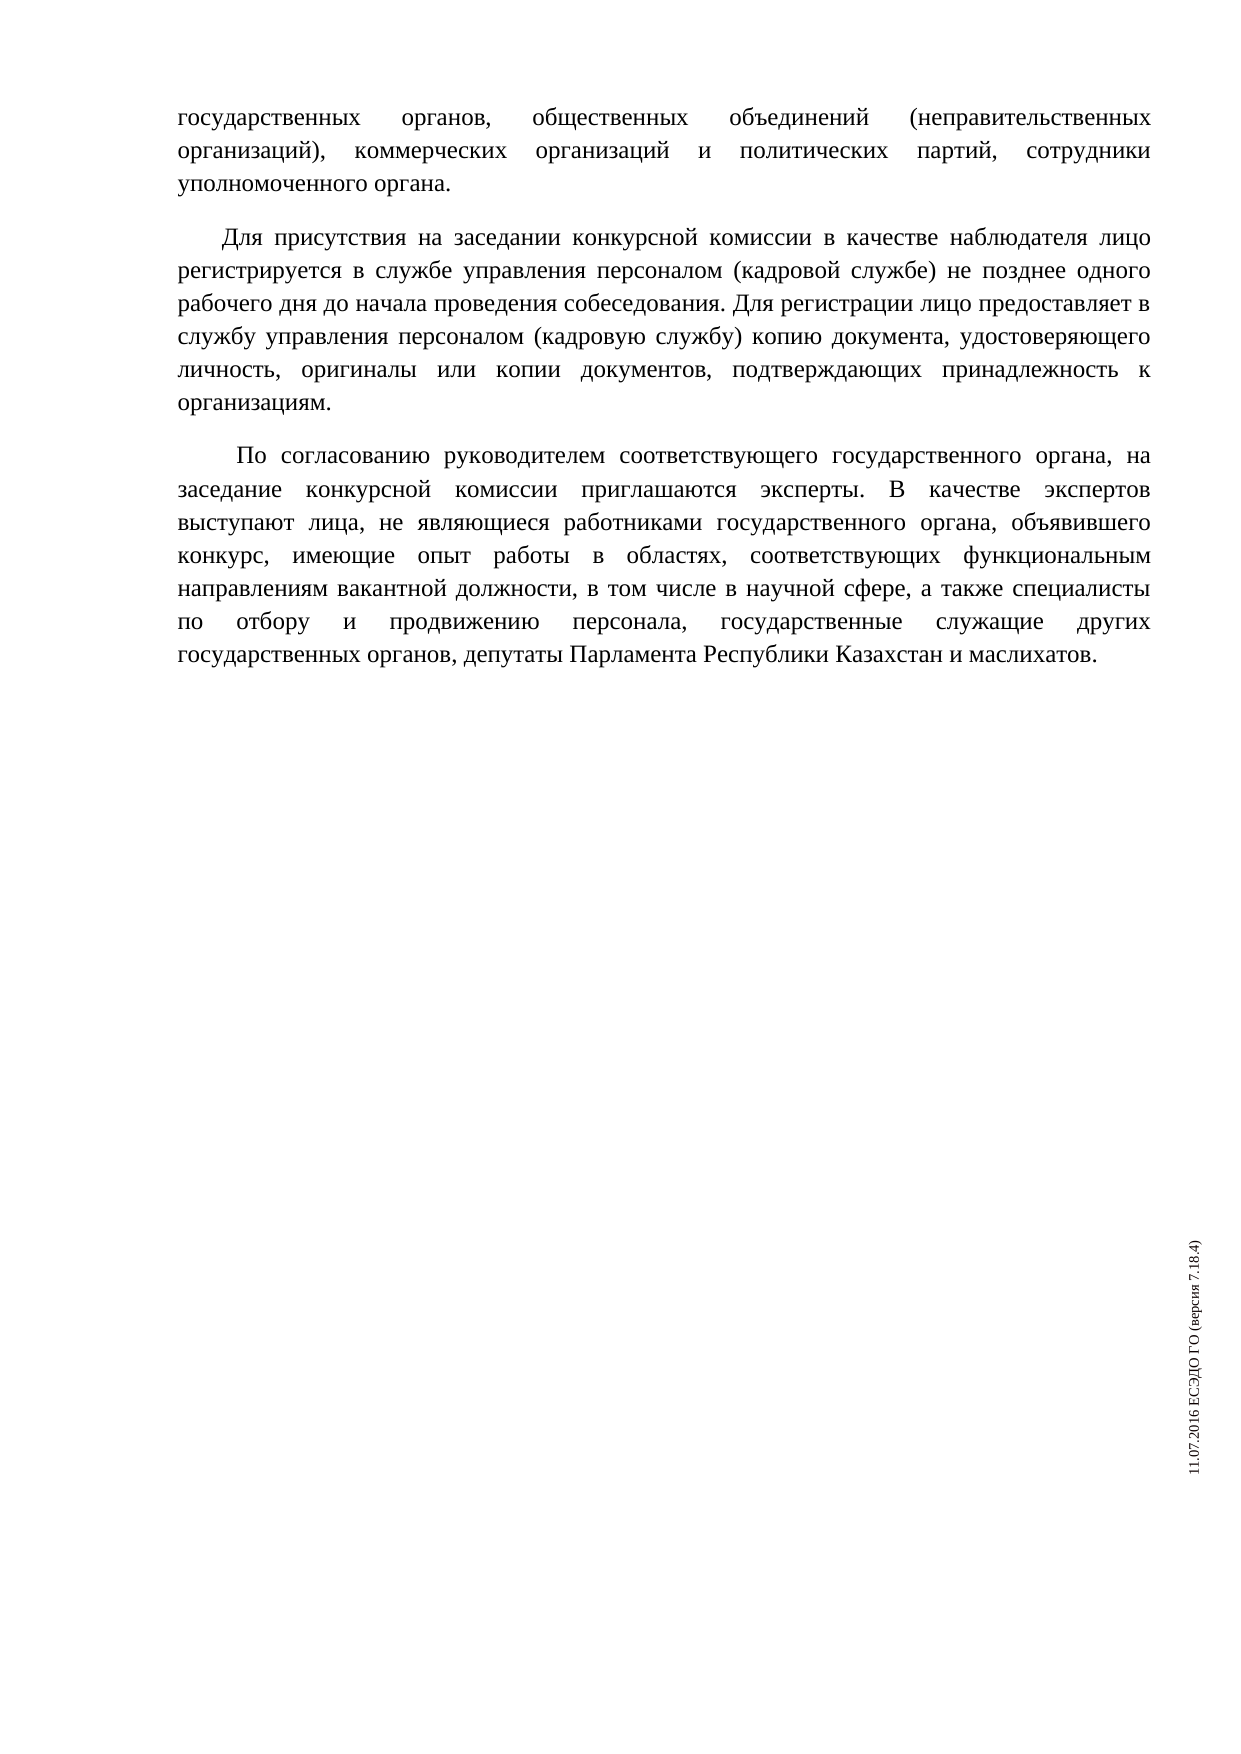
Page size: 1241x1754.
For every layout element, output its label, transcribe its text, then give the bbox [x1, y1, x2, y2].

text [177, 102, 1152, 197]
text Для присутствия на заседании конкурсной комиссии в качестве наблюдателя лицо регистрируется в службе управления персоналом (кадровой службе) не позднее одного рабочего дня до начала проведения собеседования. Для регистрации лицо предоставляет в службу управления персоналом (кадровую службу) копию документа, удостоверяющего личность, оригиналы или копии документов, подтверждающих принадлежность к организациям. [177, 222, 1152, 416]
text По согласованию руководителем соответствующего государственного органа, на заседание конкурсной комиссии приглашаются эксперты. В качестве экспертов выступают лица, не являющиеся работниками государственного органа, объявившего конкурс, имеющие опыт работы в областях, соответствующих функциональным направлениям вакантной должности, в том числе в научной сфере, а также специалисты по отбору и продвижению персонала, государственные служащие других государственных органов, депутаты Парламента Республики Казахстан и маслихатов. [177, 441, 1152, 667]
